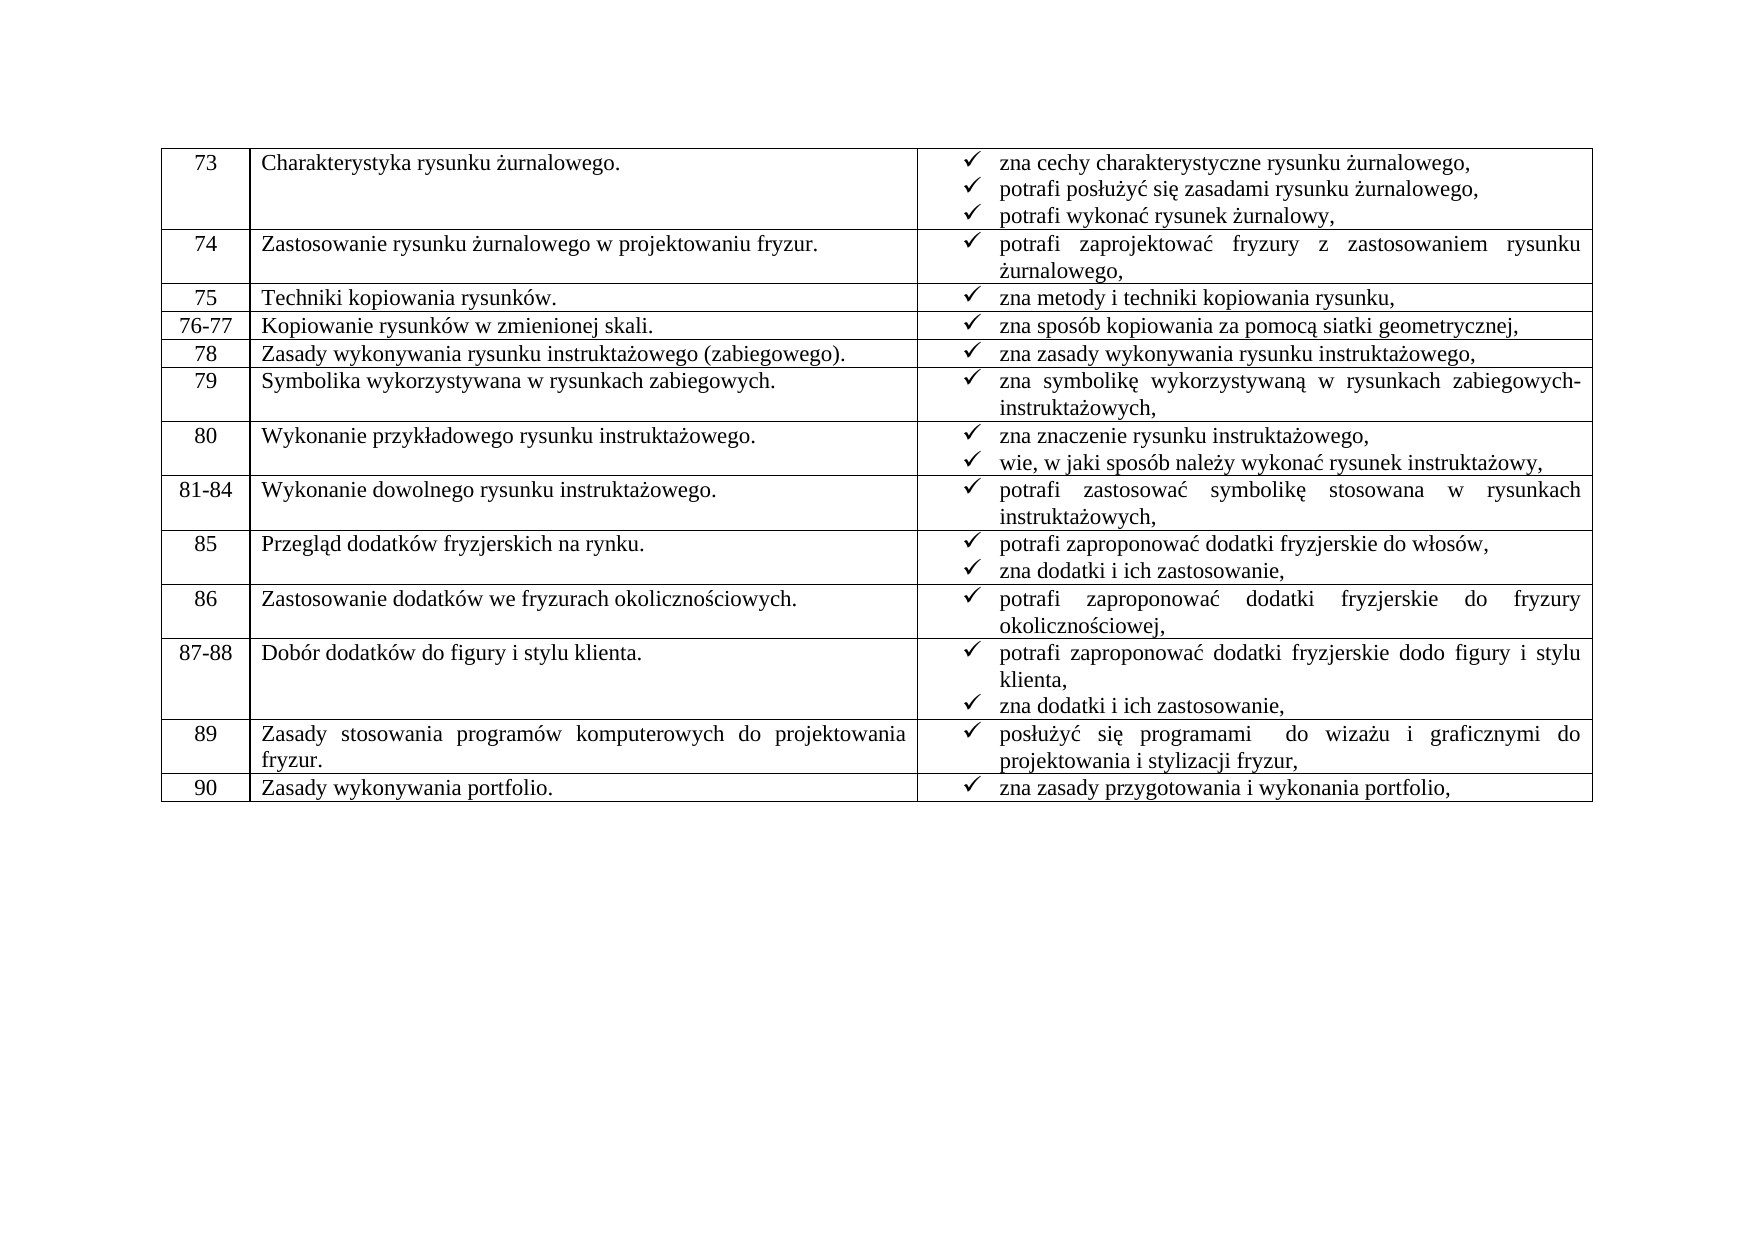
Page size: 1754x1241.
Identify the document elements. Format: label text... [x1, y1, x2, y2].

table_cell zna cechy charakterystyczne rysunku żurnalowego, potrafi posłużyć się zasadami rysunku żurnalowego, potrafi wykonać rysunek żurnalowy, [918, 149, 1592, 229]
table_cell 87-88 [162, 639, 249, 719]
table_cell Zasady wykonywania portfolio. [251, 774, 917, 801]
table_cell Wykonanie przykładowego rysunku instruktażowego. [251, 422, 917, 475]
table_cell Charakterystyka rysunku żurnalowego. [251, 149, 917, 229]
table_cell Kopiowanie rysunków w zmienionej skali. [251, 312, 917, 339]
table_cell 78 [162, 340, 249, 367]
table_cell Zastosowanie rysunku żurnalowego w projektowaniu fryzur. [251, 230, 917, 283]
table_cell 86 [162, 585, 249, 638]
table_cell potrafi zastosować symbolikę stosowana w rysunkach instruktażowych, [918, 476, 1592, 529]
table_cell zna symbolikę wykorzystywaną w rysunkach zabiegowych- instruktażowych, [918, 368, 1592, 421]
table_cell 79 [162, 368, 249, 421]
table_cell 90 [162, 774, 249, 801]
table_cell Przegląd dodatków fryzjerskich na rynku. [251, 531, 917, 584]
table_cell 76-77 [162, 312, 249, 339]
table_cell potrafi zaproponować dodatki fryzjerskie dodo figury i stylu klienta, zna dodatki i ich zastosowanie, [918, 639, 1592, 719]
table_cell posłużyć się programami do wizażu i graficznymi do projektowania i stylizacji fryzur, [918, 720, 1592, 773]
table_cell 89 [162, 720, 249, 773]
table_cell Zasady wykonywania rysunku instruktażowego (zabiegowego). [251, 340, 917, 367]
table_cell Zastosowanie dodatków we fryzurach okolicznościowych. [251, 585, 917, 638]
table_cell Zasady stosowania programów komputerowych do projektowania fryzur. [251, 720, 917, 773]
table_cell potrafi zaprojektować fryzury z zastosowaniem rysunku żurnalowego, [918, 230, 1592, 283]
table_cell zna zasady przygotowania i wykonania portfolio, [918, 774, 1592, 801]
table_cell zna metody i techniki kopiowania rysunku, [918, 284, 1592, 311]
table_cell zna znaczenie rysunku instruktażowego, wie, w jaki sposób należy wykonać rysunek instruktażowy, [918, 422, 1592, 475]
table_cell Dobór dodatków do figury i stylu klienta. [251, 639, 917, 719]
table_cell Techniki kopiowania rysunków. [251, 284, 917, 311]
table_cell 74 [162, 230, 249, 283]
table_cell potrafi zaproponować dodatki fryzjerskie do fryzury okolicznościowej, [918, 585, 1592, 638]
table_cell Wykonanie dowolnego rysunku instruktażowego. [251, 476, 917, 529]
table_cell zna zasady wykonywania rysunku instruktażowego, [918, 340, 1592, 367]
table_cell Symbolika wykorzystywana w rysunkach zabiegowych. [251, 368, 917, 421]
table_cell 81-84 [162, 476, 249, 529]
table_cell zna sposób kopiowania za pomocą siatki geometrycznej, [918, 312, 1592, 339]
table_cell potrafi zaproponować dodatki fryzjerskie do włosów, zna dodatki i ich zastosowanie, [918, 531, 1592, 584]
table_cell 85 [162, 531, 249, 584]
table_cell 73 [162, 149, 249, 229]
table_cell 80 [162, 422, 249, 475]
table_cell 75 [162, 284, 249, 311]
